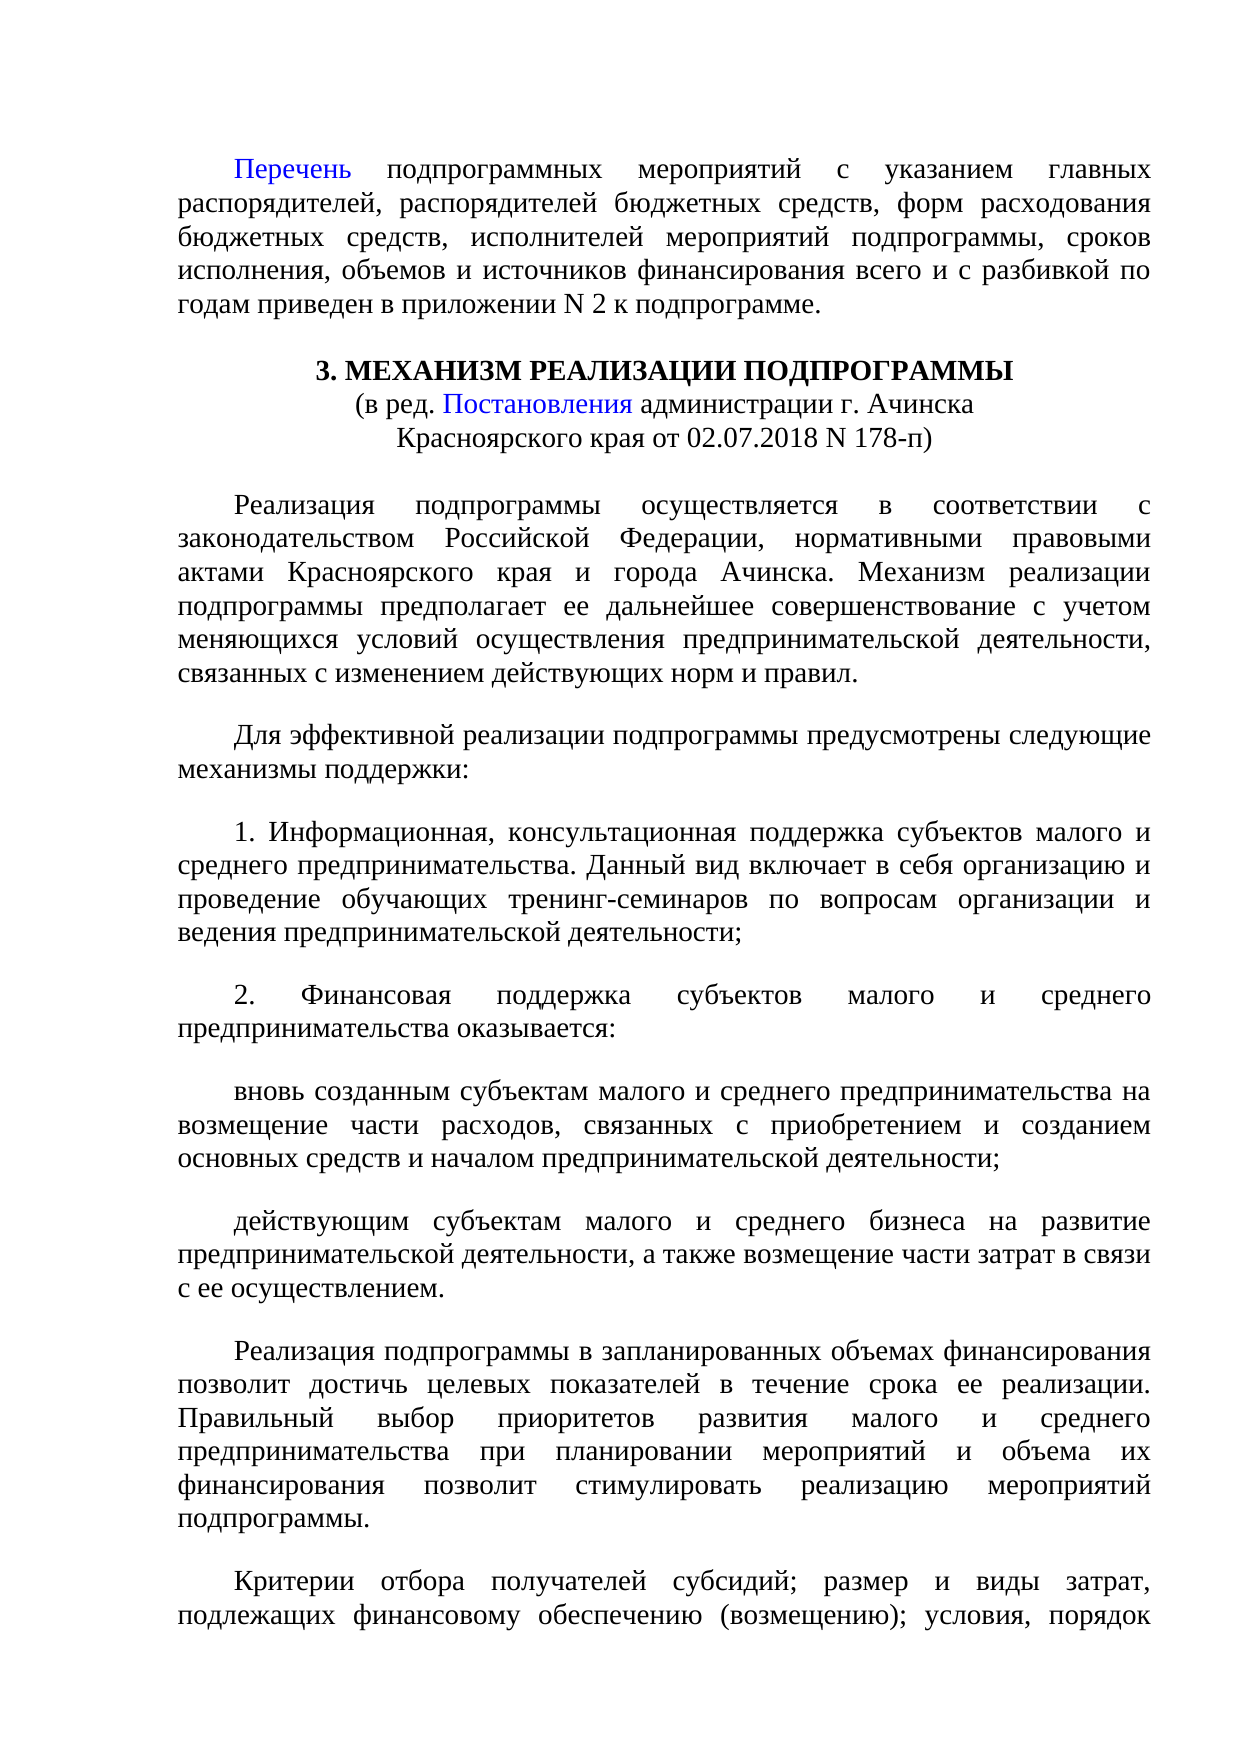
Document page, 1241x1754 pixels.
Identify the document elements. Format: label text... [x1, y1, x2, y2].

text 1. Информационная, консультационная поддержка субъектов малого и среднего предпринимательства. Данный вид включает в себя организацию и проведение обучающих тренинг-семинаров по вопросам организации и ведения предпринимательской деятельности; [177, 814, 1152, 948]
text (в ред. Постановления администрации г. Ачинска [177, 386, 1152, 420]
text Реализация подпрограммы осуществляется в соответствии с законодательством Российской Федерации, нормативными правовыми актами Красноярского края и города Ачинска. Механизм реализации подпрограммы предполагает ее дальнейшее совершенствование с учетом меняющихся условий осуществления предпринимательской деятельности, связанных с изменением действующих норм и правил. [177, 487, 1152, 688]
text вновь созданным субъектам малого и среднего предпринимательства на возмещение части расходов, связанных с приобретением и созданием основных средств и началом предпринимательской деятельности; [177, 1073, 1152, 1174]
text Для эффективной реализации подпрограммы предусмотрены следующие механизмы поддержки: [177, 717, 1152, 784]
text Перечень подпрограммных мероприятий с указанием главных распорядителей, распорядителей бюджетных средств, форм расходования бюджетных средств, исполнителей мероприятий подпрограммы, сроков исполнения, объемов и источников финансирования всего и с разбивкой по годам приведен в приложении N 2 к подпрограмме. [177, 152, 1152, 319]
text Красноярского края от 02.07.2018 N 178-п) [177, 420, 1152, 453]
title 3. МЕХАНИЗМ РЕАЛИЗАЦИИ ПОДПРОГРАММЫ [177, 353, 1152, 386]
text действующим субъектам малого и среднего бизнеса на развитие предпринимательской деятельности, а также возмещение части затрат в связи с ее осуществлением. [177, 1203, 1152, 1304]
text 2. Финансовая поддержка субъектов малого и среднего предпринимательства оказывается: [177, 977, 1152, 1044]
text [177, 1563, 1152, 1630]
text Реализация подпрограммы в запланированных объемах финансирования позволит достичь целевых показателей в течение срока ее реализации. Правильный выбор приоритетов развития малого и среднего предпринимательства при планировании мероприятий и объема их финансирования позволит стимулировать реализацию мероприятий подпрограммы. [177, 1333, 1152, 1534]
